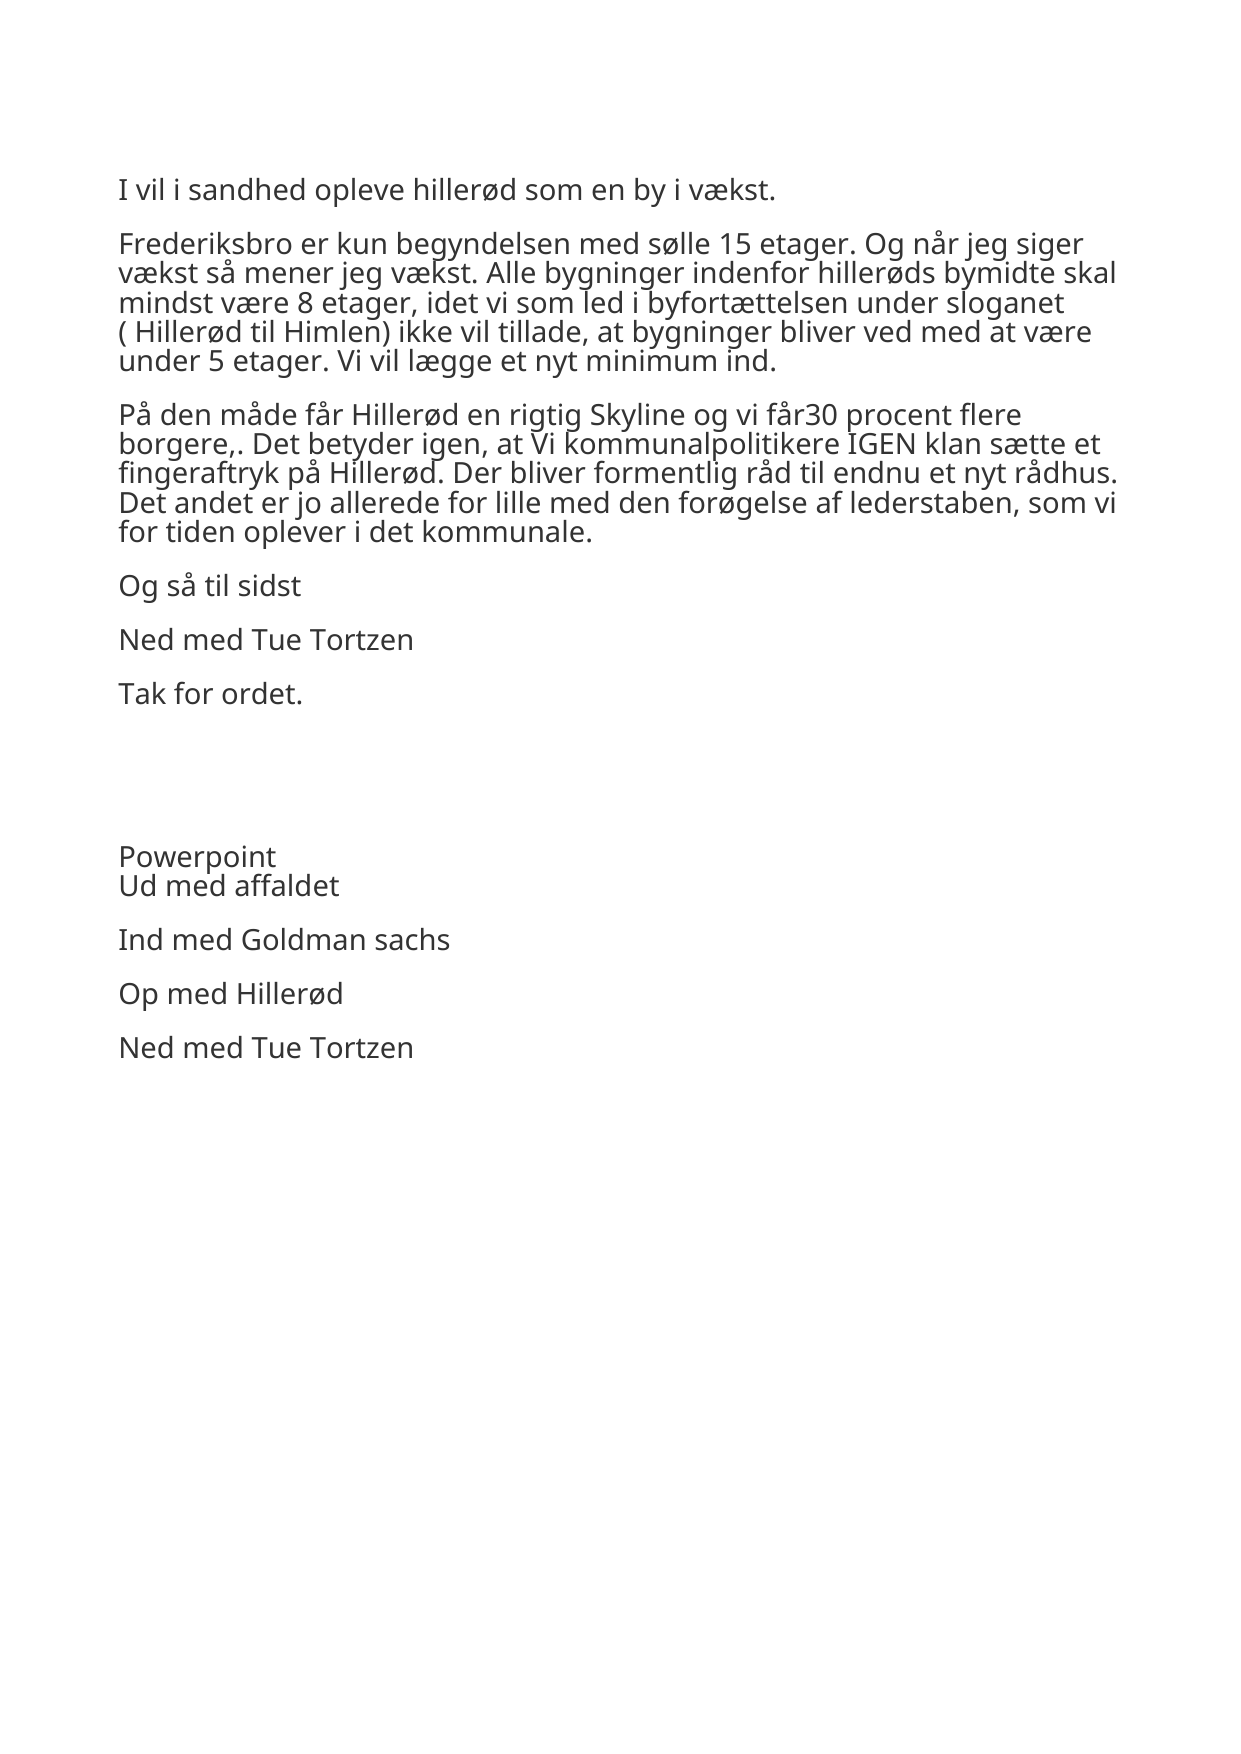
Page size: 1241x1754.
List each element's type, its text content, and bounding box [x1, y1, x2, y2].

text Ned med Tue Tortzen [118, 627, 1122, 656]
text Tak for ordet. [118, 681, 1122, 711]
text På den måde får Hillerød en rigtig Skyline og vi får30 procent flere borgere,. Det betyder igen, at Vi kommunalpolitikere IGEN klan sætte et fingeraftryk på Hillerød. Der bliver formentlig råd til endnu et nyt rådhus. Det andet er jo allerede for lille med den forøgelse af lederstaben, som vi for tiden oplever i det kommunale. [118, 402, 1122, 548]
text Powerpoint Ud med affaldet [118, 844, 1122, 902]
text Og så til sidst [118, 573, 1122, 602]
text Ind med Goldman sachs [118, 927, 1122, 956]
text Op med Hillerød [118, 981, 1122, 1011]
text Ned med Tue Tortzen [118, 1036, 1122, 1065]
text Frederiksbro er kun begyndelsen med sølle 15 etager. Og når jeg siger vækst så mener jeg vækst. Alle bygninger indenfor hillerøds bymidte skal mindst være 8 etager, idet vi som led i byfortættelsen under sloganet ( Hillerød til Himlen) ikke vil tillade, at bygninger bliver ved med at være under 5 etager. Vi vil lægge et nyt minimum ind. [118, 231, 1122, 377]
text I vil i sandhed opleve hillerød som en by i vækst. [118, 177, 1122, 206]
